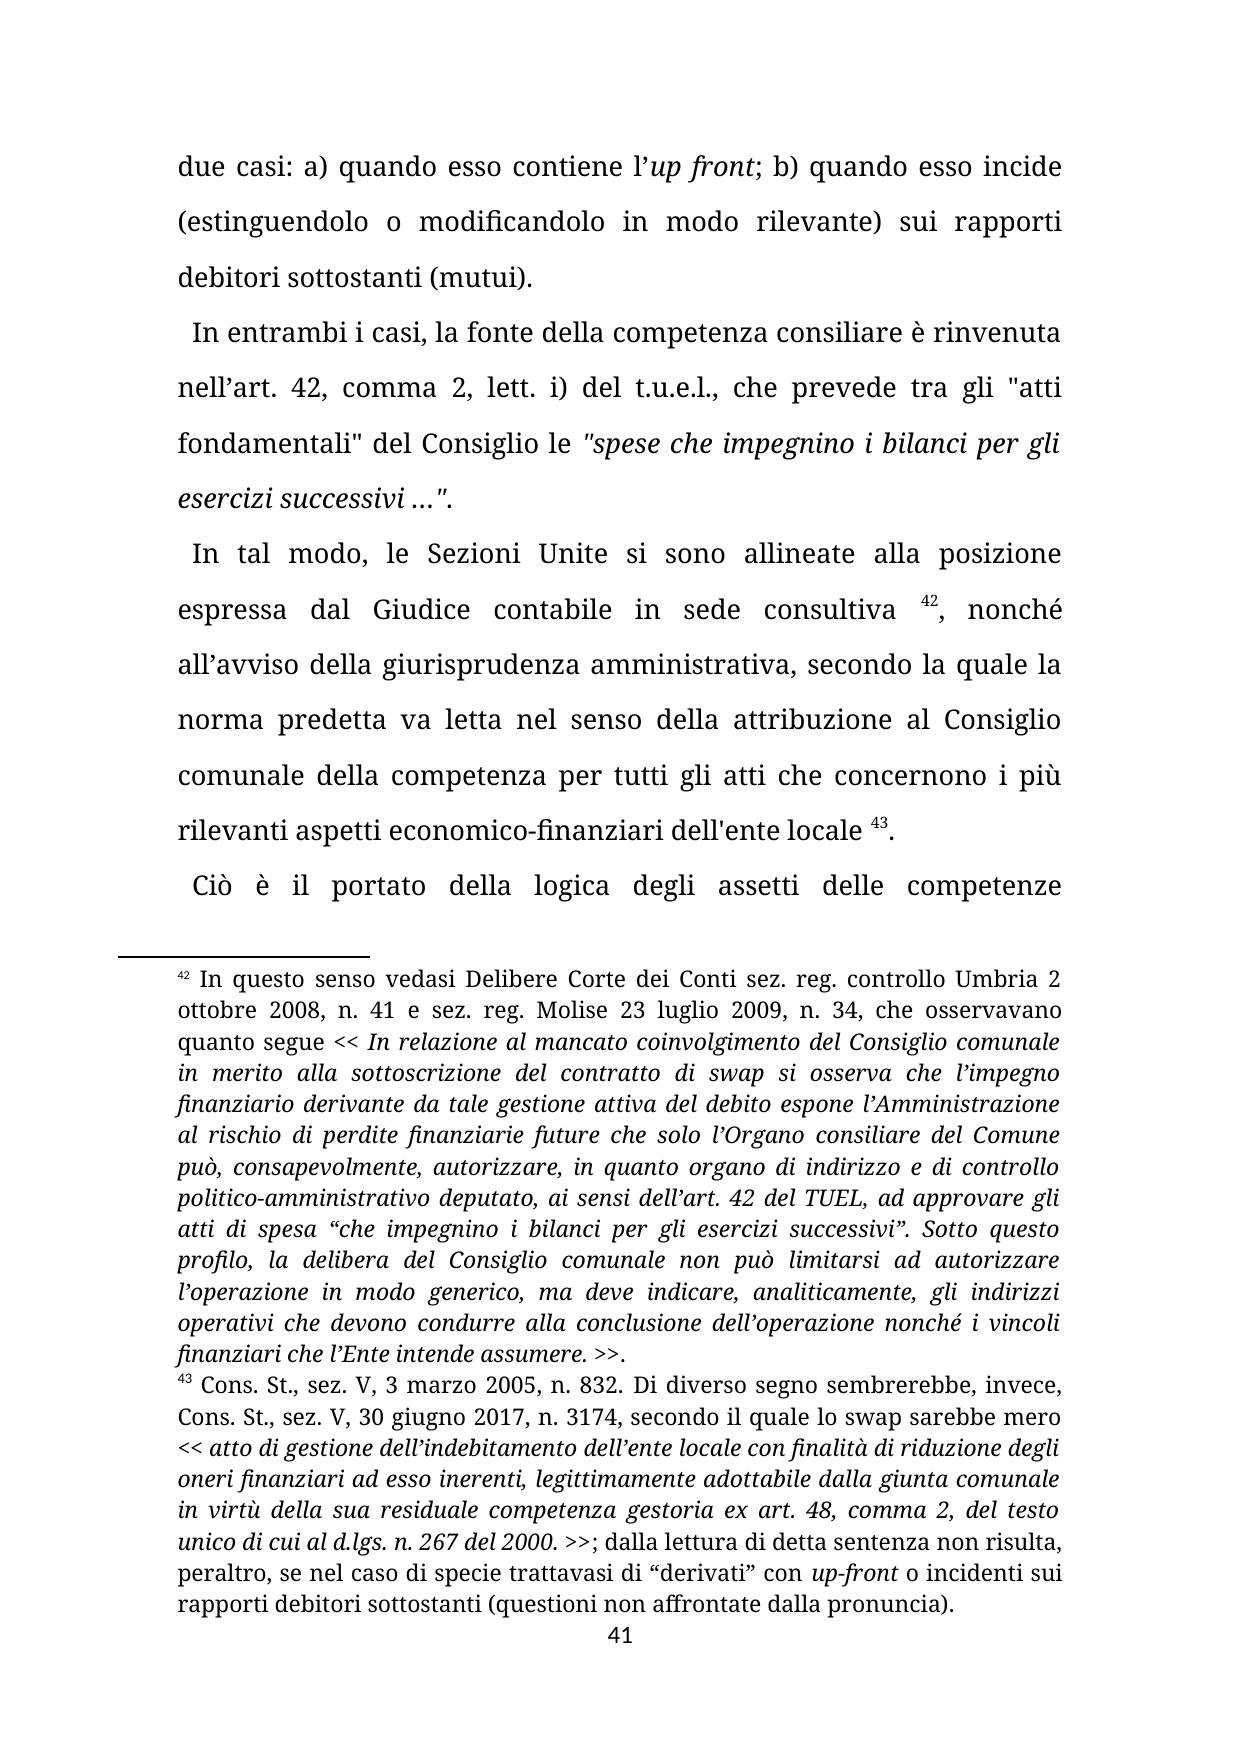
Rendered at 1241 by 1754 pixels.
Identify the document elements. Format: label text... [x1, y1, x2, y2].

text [177, 148, 1063, 295]
text In tal modo, le Sezioni Unite si sono allineate alla posizione espressa dal Giudice contabile in sede consultiva , nonché all’avviso della giurisprudenza amministrativa, secondo la quale la norma predetta va letta nel senso della attribuzione al Consiglio comunale della competenza per tutti gli atti che concernono i più rilevanti aspetti economico-finanziari dell'ente locale . [177, 535, 1063, 848]
text In entrambi i casi, la fonte della competenza consiliare è rinvenuta nell’art. 42, comma 2, lett. i) del t.u.e.l., che prevede tra gli "atti fondamentali" del Consiglio le "spese che impegnino i bilanci per gli esercizi successivi …". [177, 313, 1063, 516]
